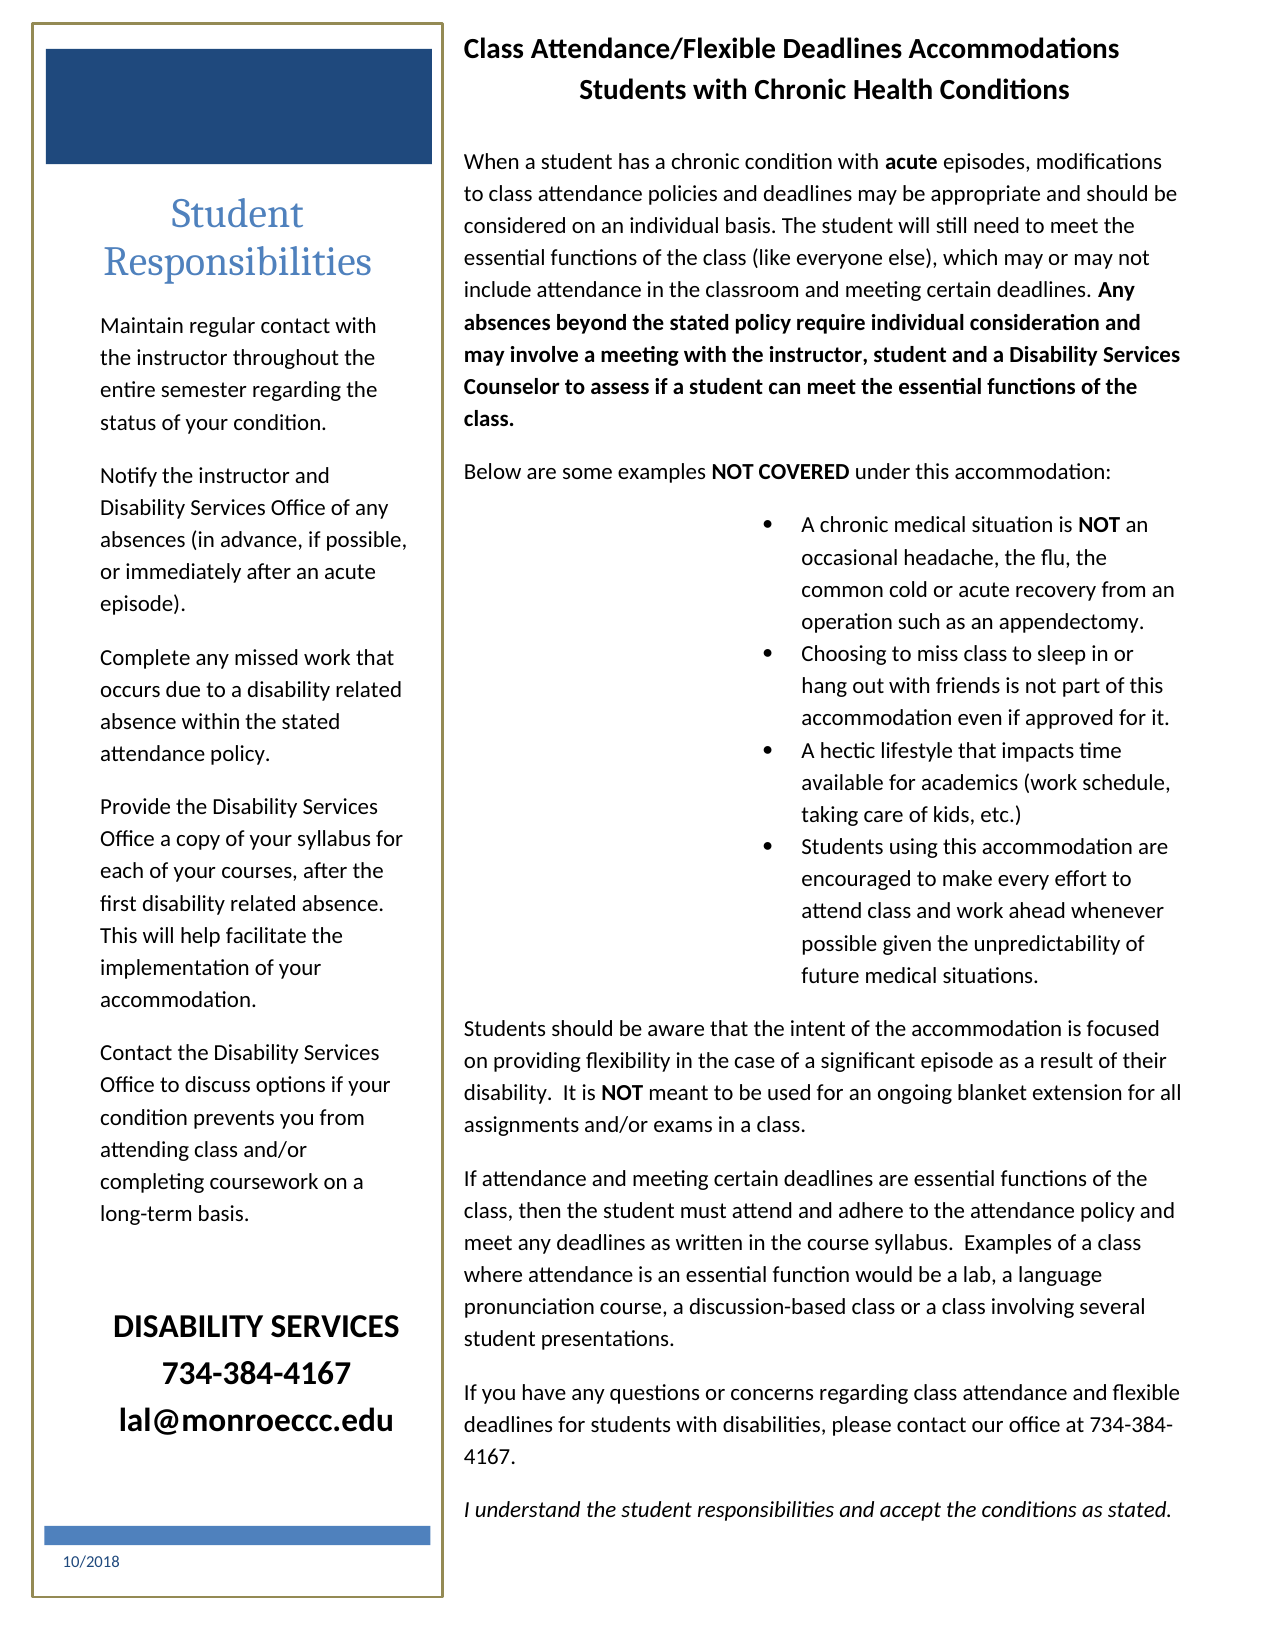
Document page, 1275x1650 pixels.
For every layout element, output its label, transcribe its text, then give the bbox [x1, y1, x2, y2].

list Choosing to miss class to sleep in or hang out with friends is not part of this accommodation even if approved for it. [450, 639, 1185, 732]
list A hectic lifestyle that impacts time available for academics (work schedule, taking care of kids, etc.) [450, 736, 1185, 828]
list A chronic medical situation is NOT an occasional headache, the flu, the common cold or acute recovery from an operation such as an appendectomy. [450, 510, 1185, 635]
text If attendance and meeting certain deadlines are essential functions of the class, then the student must attend and adhere to the attendance policy and meet any deadlines as written in the course syllabus. Examples of a class where attendance is an essential function would be a lab, a language pronunciation course, a discussion-based class or a class involving several student presentations. [444, 1164, 1185, 1353]
text Below are some examples NOT COVERED under this accommodation: [444, 457, 1185, 485]
text Students with Chronic Health Conditions [444, 71, 1185, 107]
text If you have any questions or concerns regarding class attendance and flexible deadlines for students with disabilities, please contact our office at 734-384-4167. [444, 1378, 1185, 1470]
list Students using this accommodation are encouraged to make every effort to attend class and work ahead whenever possible given the unpredictability of future medical situations. [450, 832, 1185, 989]
text Students should be aware that the intent of the accommodation is focused on providing flexibility in the case of a significant episode as a result of their disability. It is NOT meant to be used for an ongoing blanket extension for all assignments and/or exams in a class. [444, 1014, 1185, 1139]
text I understand the student responsibilities and accept the conditions as stated. [444, 1495, 1185, 1523]
text When a student has a chronic condition with acute episodes, modifications to class attendance policies and deadlines may be appropriate and should be considered on an individual basis. The student will still need to meet the essential functions of the class (like everyone else), which may or may not include attendance in the classroom and meeting certain deadlines. Any absences beyond the stated policy require individual consideration and may involve a meeting with the instructor, student and a Disability Services Counselor to assess if a student can meet the essential functions of the class. [444, 147, 1185, 432]
text Class Attendance/Flexible Deadlines Accommodations [444, 30, 1185, 66]
